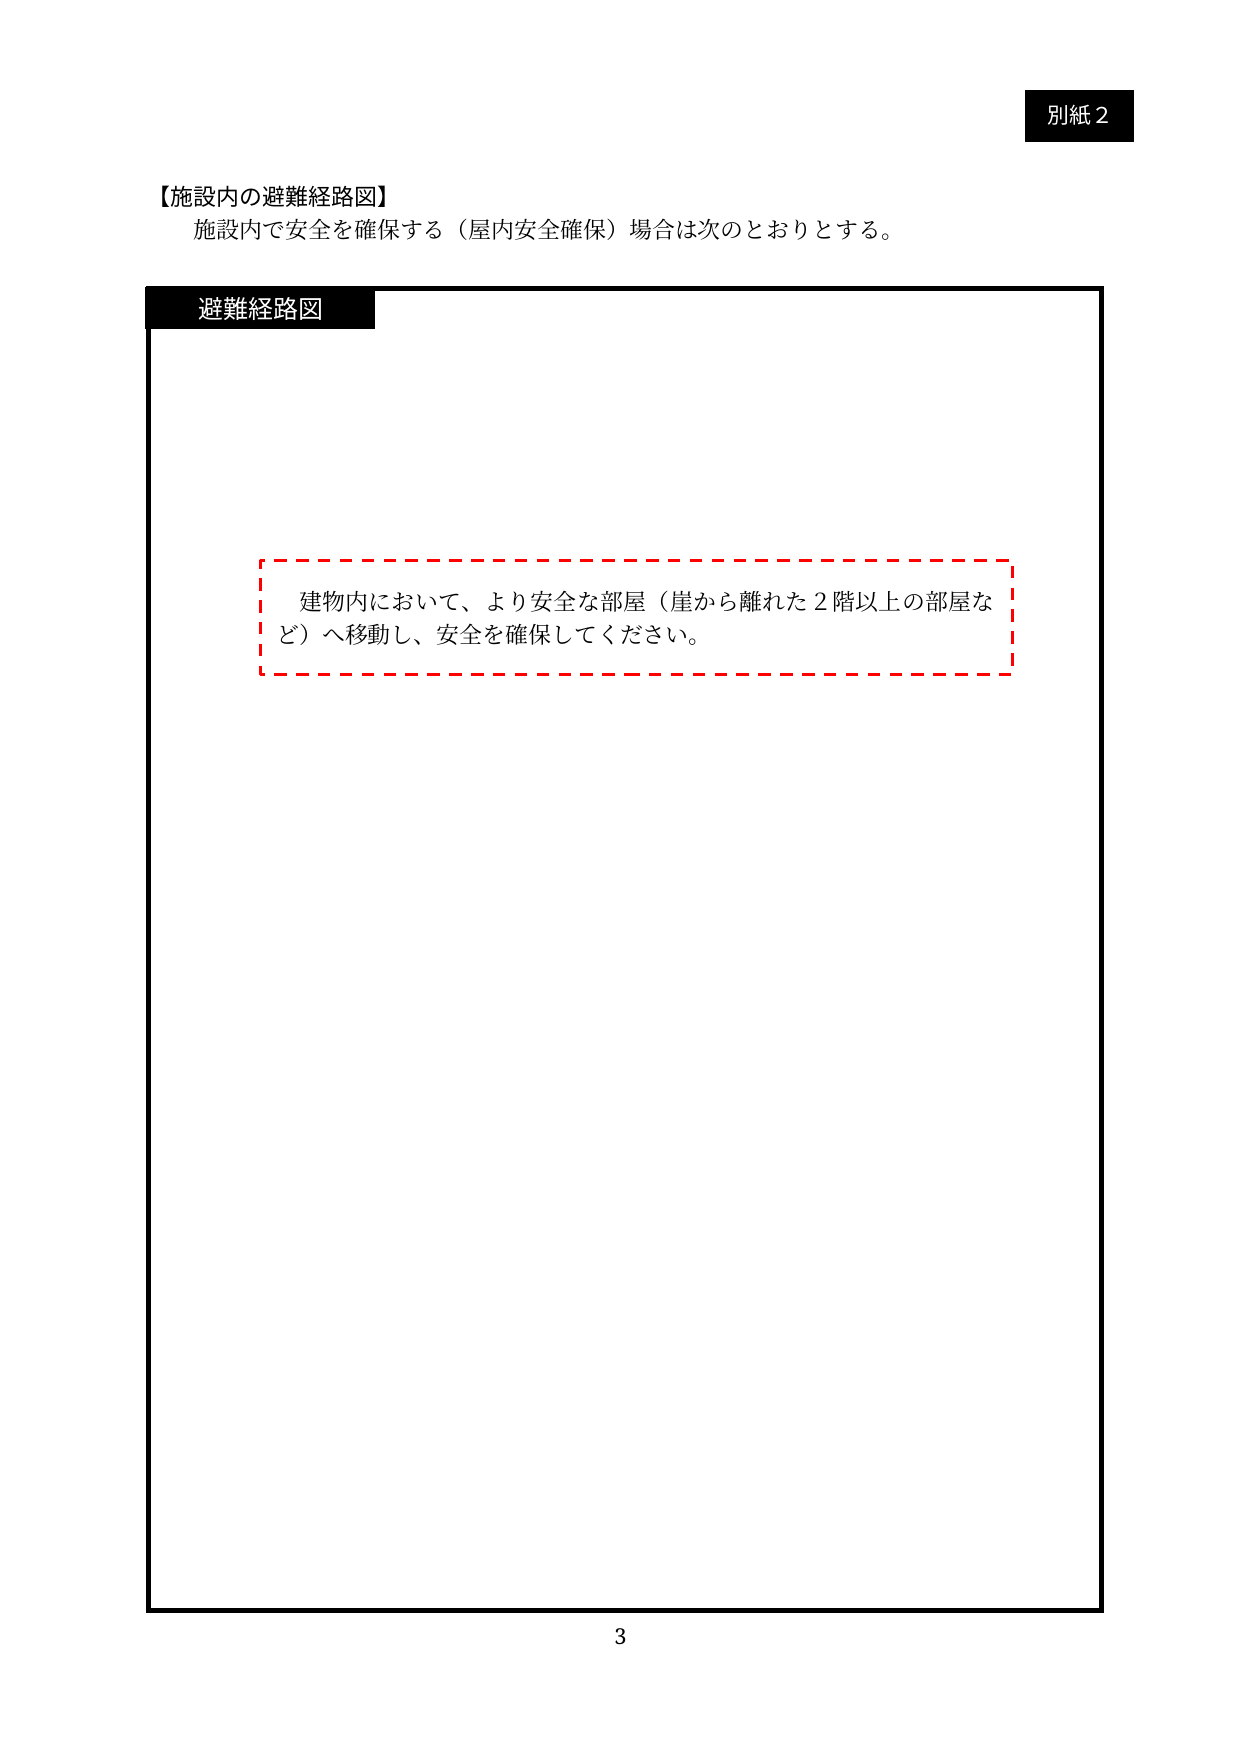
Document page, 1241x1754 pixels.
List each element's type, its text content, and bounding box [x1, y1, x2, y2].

text 施設内で安全を確保する（屋内安全確保）場合は次のとおりとする。 [148, 212, 1092, 245]
text 【施設内の避難経路図】 [148, 179, 1092, 212]
